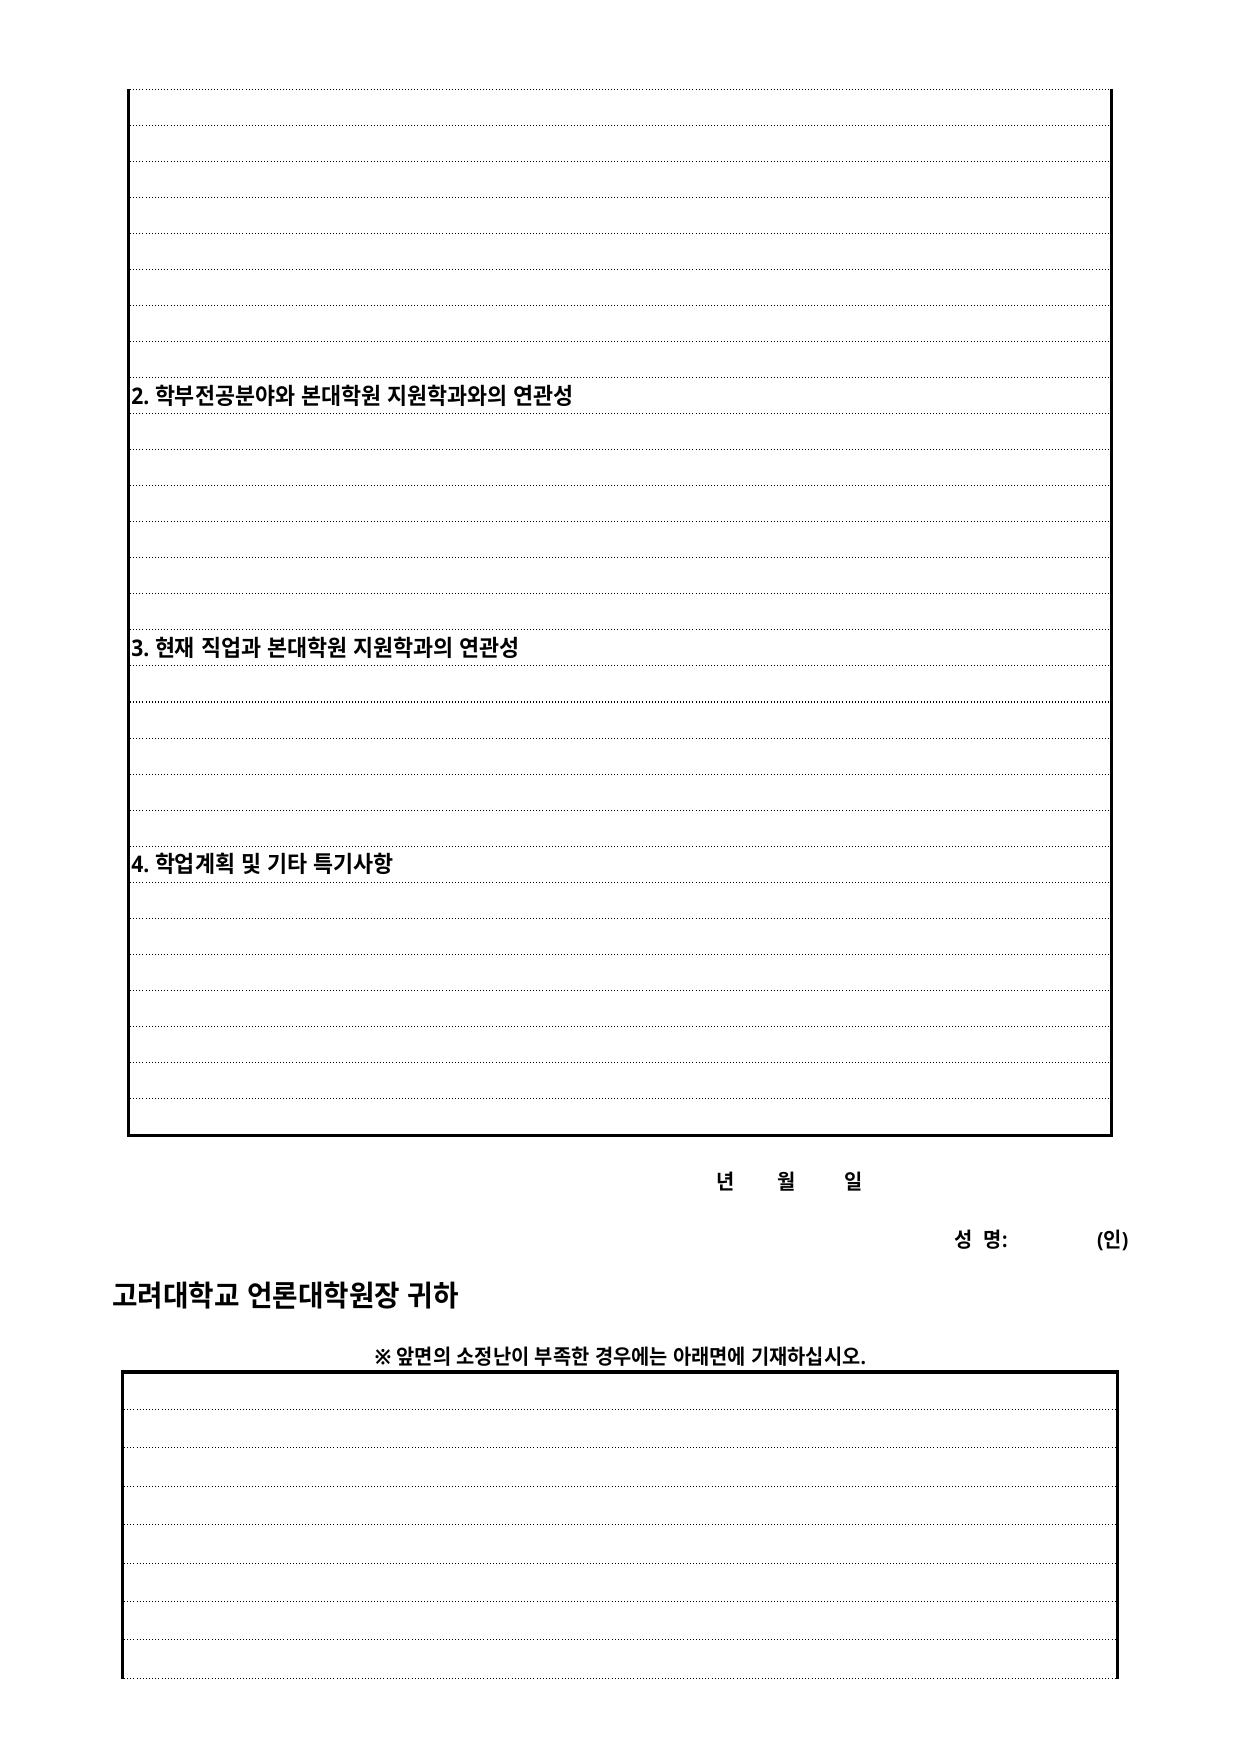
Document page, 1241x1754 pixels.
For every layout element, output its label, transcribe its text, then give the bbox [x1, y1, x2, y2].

table_cell [130, 1098, 1110, 1134]
table_cell [130, 665, 1110, 701]
table_cell [124, 1486, 1116, 1524]
table_cell [130, 269, 1110, 305]
table_cell 3. 현재 직업과 본대학원 지원학과의 연관성 [130, 629, 1110, 665]
table_cell [130, 413, 1110, 449]
table_cell [124, 1524, 1116, 1562]
table_cell [130, 125, 1110, 161]
table_cell [130, 233, 1110, 269]
table_cell [130, 1062, 1110, 1098]
table_cell [130, 557, 1110, 593]
table_cell [130, 1026, 1110, 1062]
table_cell [130, 918, 1110, 954]
table_cell [130, 161, 1110, 197]
table_cell [130, 197, 1110, 233]
table_cell [130, 954, 1110, 990]
table_cell [124, 1447, 1116, 1486]
table_cell [130, 89, 1110, 125]
table_cell [130, 738, 1110, 773]
table_cell [130, 593, 1110, 629]
table_header [124, 1374, 1116, 1409]
table_cell [130, 305, 1110, 341]
text 고려대학교 언론대학원장 귀하 [112, 1283, 1128, 1312]
table_cell [124, 1563, 1116, 1601]
text 년 월 일 [112, 1166, 1128, 1195]
table_cell [130, 990, 1110, 1026]
table_cell [124, 1409, 1116, 1447]
table_cell [130, 341, 1110, 377]
text ※ 앞면의 소정난이 부족한 경우에는 아래면에 기재하십시오. [112, 1341, 1128, 1370]
table_cell [130, 521, 1110, 557]
text 성 명: (인) [112, 1224, 1128, 1254]
table_cell 4. 학업계획 및 기타 특기사항 [130, 846, 1110, 882]
table_cell [130, 882, 1110, 918]
table_cell [130, 701, 1110, 737]
table_cell 2. 학부전공분야와 본대학원 지원학과와의 연관성 [130, 377, 1110, 413]
table_cell [130, 449, 1110, 485]
table_cell [130, 774, 1110, 809]
table_cell [124, 1639, 1116, 1678]
table_cell [124, 1601, 1116, 1639]
table_cell [130, 810, 1110, 846]
table_cell [130, 485, 1110, 521]
